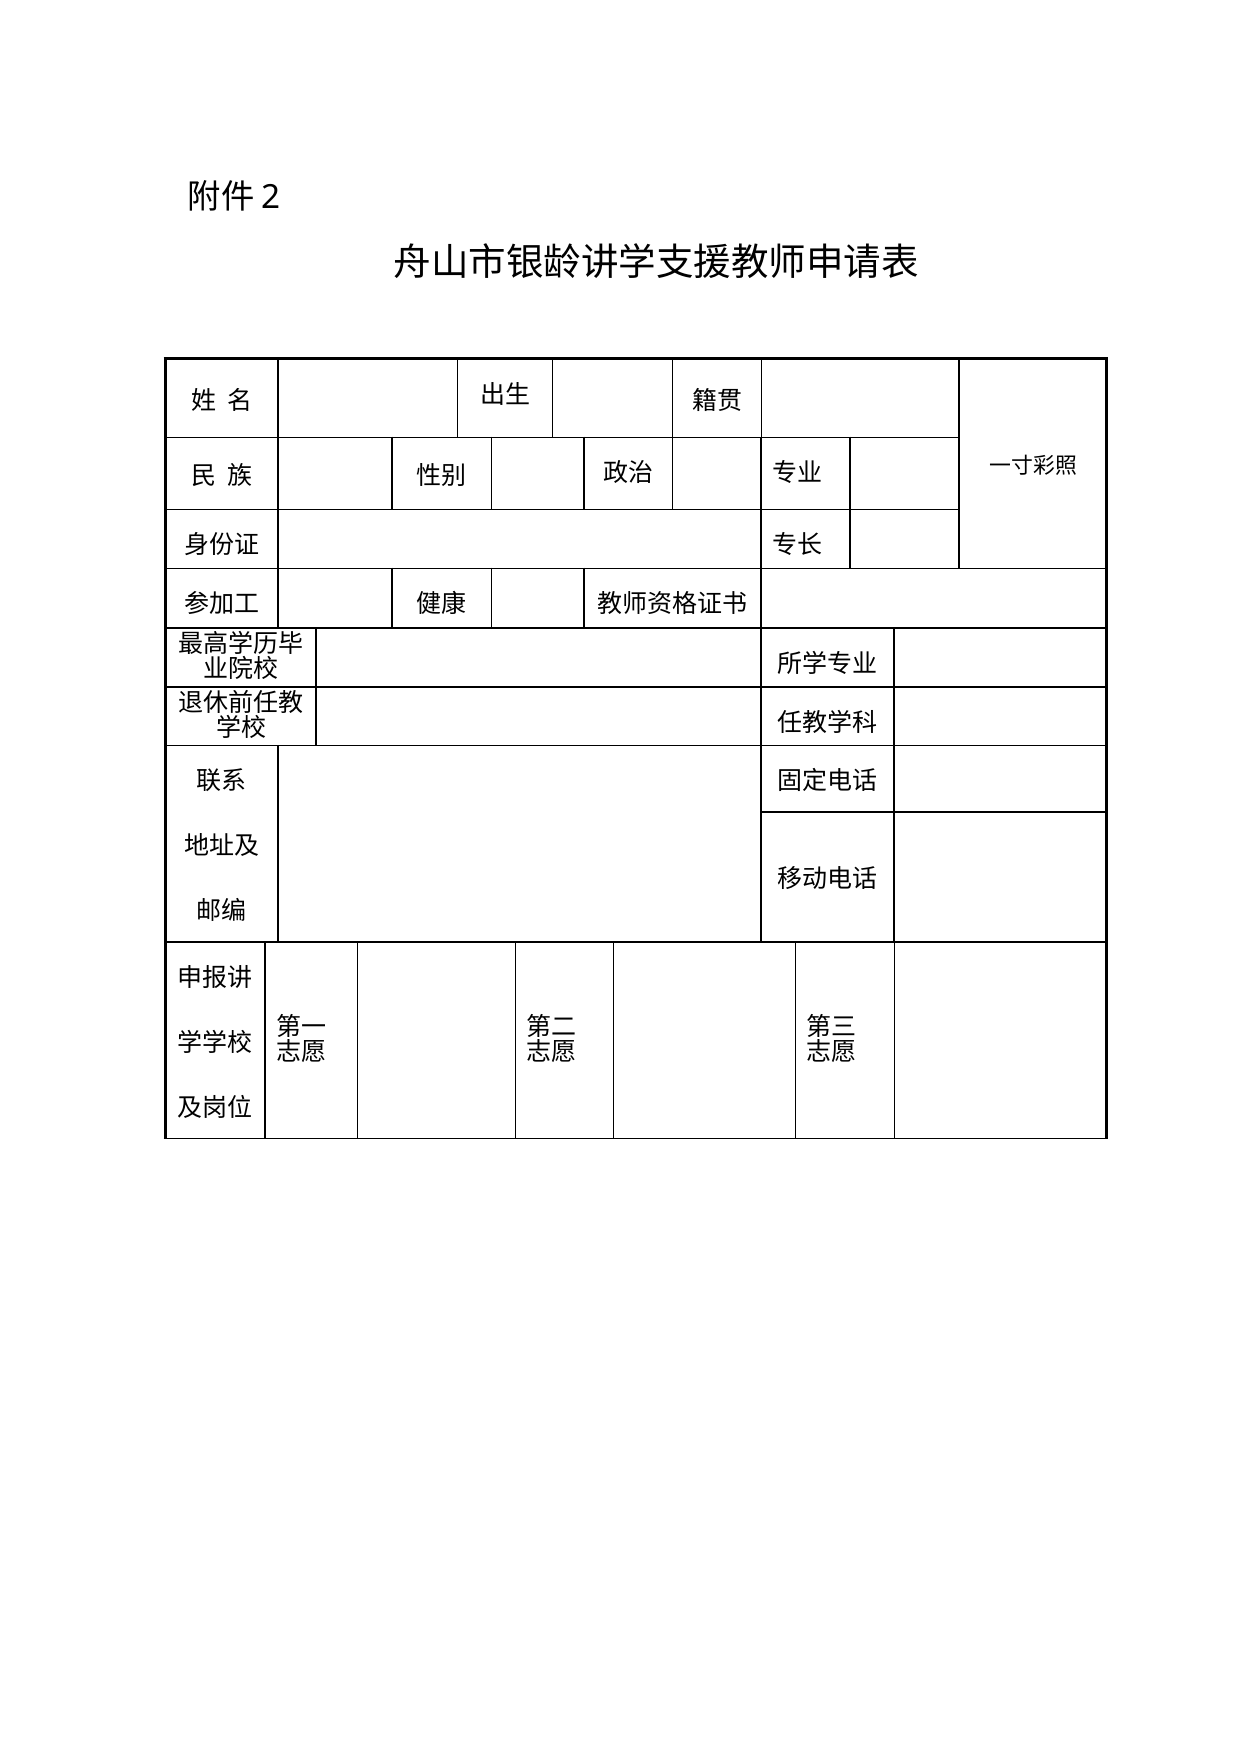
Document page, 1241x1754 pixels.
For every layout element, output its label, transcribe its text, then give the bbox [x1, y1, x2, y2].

table_cell 第三 志愿 [796, 943, 894, 1138]
table_header 出生 年月 [458, 360, 552, 437]
table_cell 联系 地址及邮编 [167, 746, 277, 941]
table_cell [492, 438, 583, 508]
table_cell [279, 746, 760, 941]
text 附件2 [187, 162, 1093, 227]
table_cell 身份证号码 [167, 510, 277, 567]
table_header 姓 名 [167, 360, 277, 437]
table_cell [673, 438, 760, 508]
table_cell 退休前任教学校 [167, 688, 315, 745]
table_cell 专业 职称 [762, 438, 849, 508]
table_cell 第二 志愿 [516, 943, 613, 1138]
table_cell [358, 943, 515, 1138]
table_cell 第一 志愿 [266, 943, 357, 1138]
table_cell [279, 569, 391, 627]
table_cell 教师资格证书类别 [585, 569, 760, 627]
table_header 一寸彩照 [960, 360, 1105, 567]
table_cell [279, 510, 760, 567]
table_cell 所学专业 [762, 629, 893, 686]
table_header 籍贯 [673, 360, 761, 437]
table_cell [317, 688, 760, 745]
table_cell [851, 510, 958, 567]
table_cell 参加工作时间 [167, 569, 277, 627]
table_cell [851, 438, 958, 508]
table_cell 民 族 [167, 438, 277, 508]
table_cell 健康 状况 [393, 569, 491, 627]
table_cell 固定电话 [762, 746, 893, 811]
table_cell 政治 面貌 [585, 438, 672, 508]
table_cell [762, 569, 1105, 627]
table_cell [614, 943, 795, 1138]
table_cell 最高学历毕业院校 [167, 629, 315, 686]
table_cell [895, 746, 1105, 811]
table_cell [895, 813, 1105, 941]
table_cell 任教学科 [762, 688, 893, 745]
table_cell [895, 943, 1105, 1138]
table_cell 性别 [393, 438, 491, 508]
table_cell [279, 438, 391, 508]
table_header [279, 360, 457, 437]
table_cell [317, 629, 760, 686]
table_cell [895, 688, 1105, 745]
text 舟山市银龄讲学支援教师申请表 [187, 227, 1093, 292]
table_cell [492, 569, 583, 627]
table_cell 专长 [762, 510, 849, 567]
table_header [762, 360, 958, 437]
table_cell 移动电话 [762, 813, 893, 941]
table_header [553, 360, 672, 437]
table_cell 申报讲学学校及岗位 [167, 943, 264, 1138]
table_cell [895, 629, 1105, 686]
